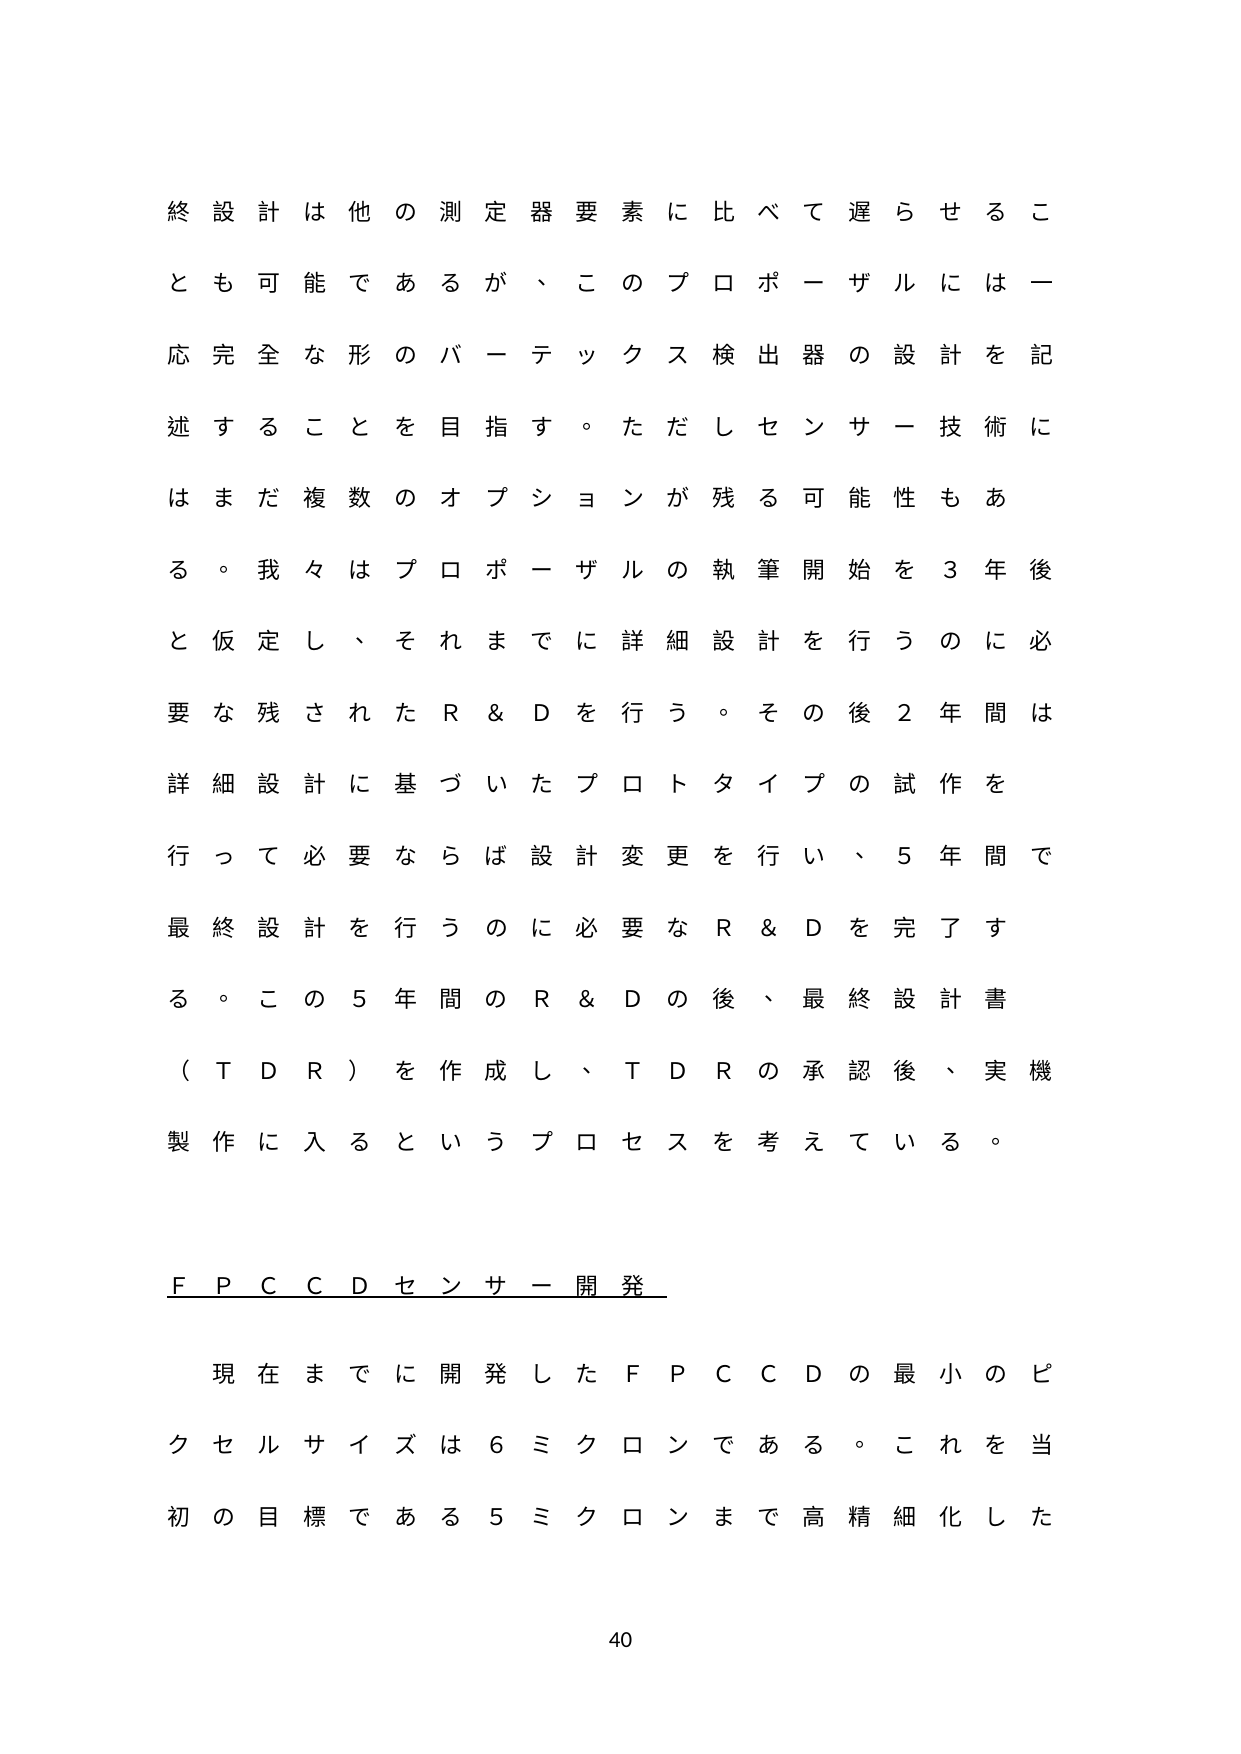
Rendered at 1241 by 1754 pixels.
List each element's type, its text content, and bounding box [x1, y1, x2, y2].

text ＦＰＣＣＤセンサー開発 [167, 1254, 1075, 1317]
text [167, 180, 1075, 1173]
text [167, 1342, 1075, 1548]
